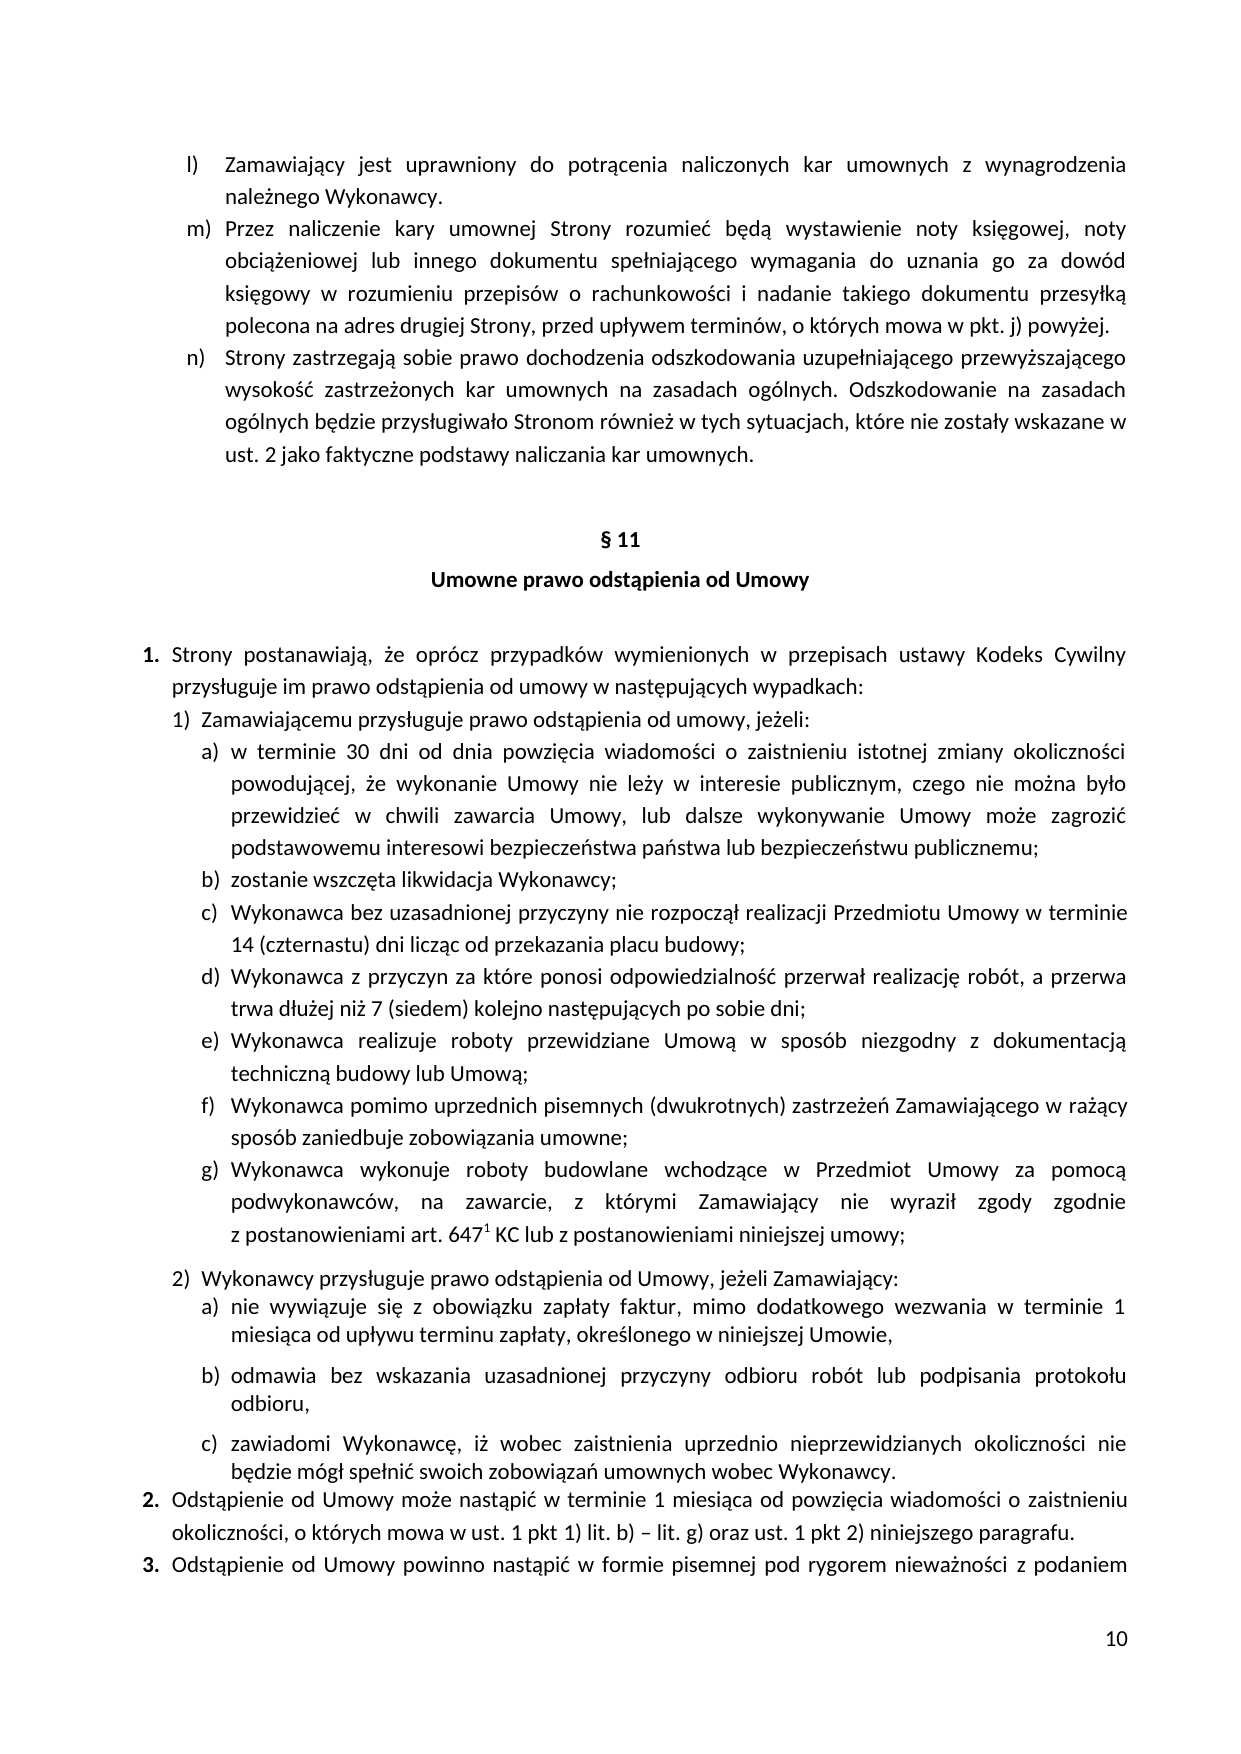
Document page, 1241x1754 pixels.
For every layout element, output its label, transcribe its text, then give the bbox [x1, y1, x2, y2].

list Zamawiającemu przysługuje prawo odstąpienia od umowy, jeżeli: [172, 705, 1128, 733]
text 1. Strony postanawiają, że oprócz przypadków wymienionych w przepisach ustawy Kodeks Cywilny przysługuje im prawo odstąpienia od umowy w następujących wypadkach: [142, 640, 1128, 701]
list Wykonawca realizuje roboty przewidziane Umową w sposób niezgodny z dokumentacją techniczną budowy lub Umową; [201, 1027, 1128, 1087]
list Wykonawca z przyczyn za które ponosi odpowiedzialność przerwał realizację robót, a przerwa trwa dłużej niż 7 (siedem) kolejno następujących po sobie dni; [201, 962, 1128, 1022]
list Przez naliczenie kary umownej Strony rozumieć będą wystawienie noty księgowej, noty obciążeniowej lub innego dokumentu spełniającego wymagania do uznania go za dowód księgowy w rozumieniu przepisów o rachunkowości i nadanie takiego dokumentu przesyłką polecona na adres drugiej Strony, przed upływem terminów, o których mowa w pkt. j) powyżej. [186, 214, 1128, 339]
subtitle § 11 [112, 525, 1128, 553]
list Wykonawca pomimo uprzednich pisemnych (dwukrotnych) zastrzeżeń Zamawiającego w rażący sposób zaniedbuje zobowiązania umowne; [201, 1091, 1128, 1151]
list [142, 1550, 1128, 1578]
list nie wywiązuje się z obowiązku zapłaty faktur, mimo dodatkowego wezwania w terminie 1 miesiąca od upływu terminu zapłaty, określonego w niniejszej Umowie, [201, 1292, 1128, 1348]
list Zamawiający jest uprawniony do potrącenia naliczonych kar umownych z wynagrodzenia należnego Wykonawcy. [186, 150, 1128, 210]
list Odstąpienie od Umowy może nastąpić w terminie 1 miesiąca od powzięcia wiadomości o zaistnieniu okoliczności, o których mowa w ust. 1 pkt 1) lit. b) – lit. g) oraz ust. 1 pkt 2) niniejszego paragrafu. [142, 1486, 1128, 1546]
subtitle Umowne prawo odstąpienia od Umowy [112, 565, 1128, 593]
list Wykonawca wykonuje roboty budowlane wchodzące w Przedmiot Umowy za pomocą podwykonawców, na zawarcie, z którymi Zamawiający nie wyraził zgody zgodnie z postanowieniami art. 6471 KC lub z postanowieniami niniejszej umowy; [201, 1155, 1128, 1248]
list Wykonawcy przysługuje prawo odstąpienia od Umowy, jeżeli Zamawiający: [172, 1264, 1128, 1292]
list w terminie 30 dni od dnia powzięcia wiadomości o zaistnieniu istotnej zmiany okoliczności powodującej, że wykonanie Umowy nie leży w interesie publicznym, czego nie można było przewidzieć w chwili zawarcia Umowy, lub dalsze wykonywanie Umowy może zagrozić podstawowemu interesowi bezpieczeństwa państwa lub bezpieczeństwu publicznemu; [201, 737, 1128, 861]
list zostanie wszczęta likwidacja Wykonawcy; [201, 866, 1128, 894]
list zawiadomi Wykonawcę, iż wobec zaistnienia uprzednio nieprzewidzianych okoliczności nie będzie mógł spełnić swoich zobowiązań umownych wobec Wykonawcy. [201, 1429, 1128, 1486]
list Strony zastrzegają sobie prawo dochodzenia odszkodowania uzupełniającego przewyższającego wysokość zastrzeżonych kar umownych na zasadach ogólnych. Odszkodowanie na zasadach ogólnych będzie przysługiwało Stronom również w tych sytuacjach, które nie zostały wskazane w ust. 2 jako faktyczne podstawy naliczania kar umownych. [186, 343, 1128, 468]
list odmawia bez wskazania uzasadnionej przyczyny odbioru robót lub podpisania protokołu odbioru, [201, 1361, 1128, 1417]
list Wykonawca bez uzasadnionej przyczyny nie rozpoczął realizacji Przedmiotu Umowy w terminie 14 (czternastu) dni licząc od przekazania placu budowy; [201, 898, 1128, 958]
